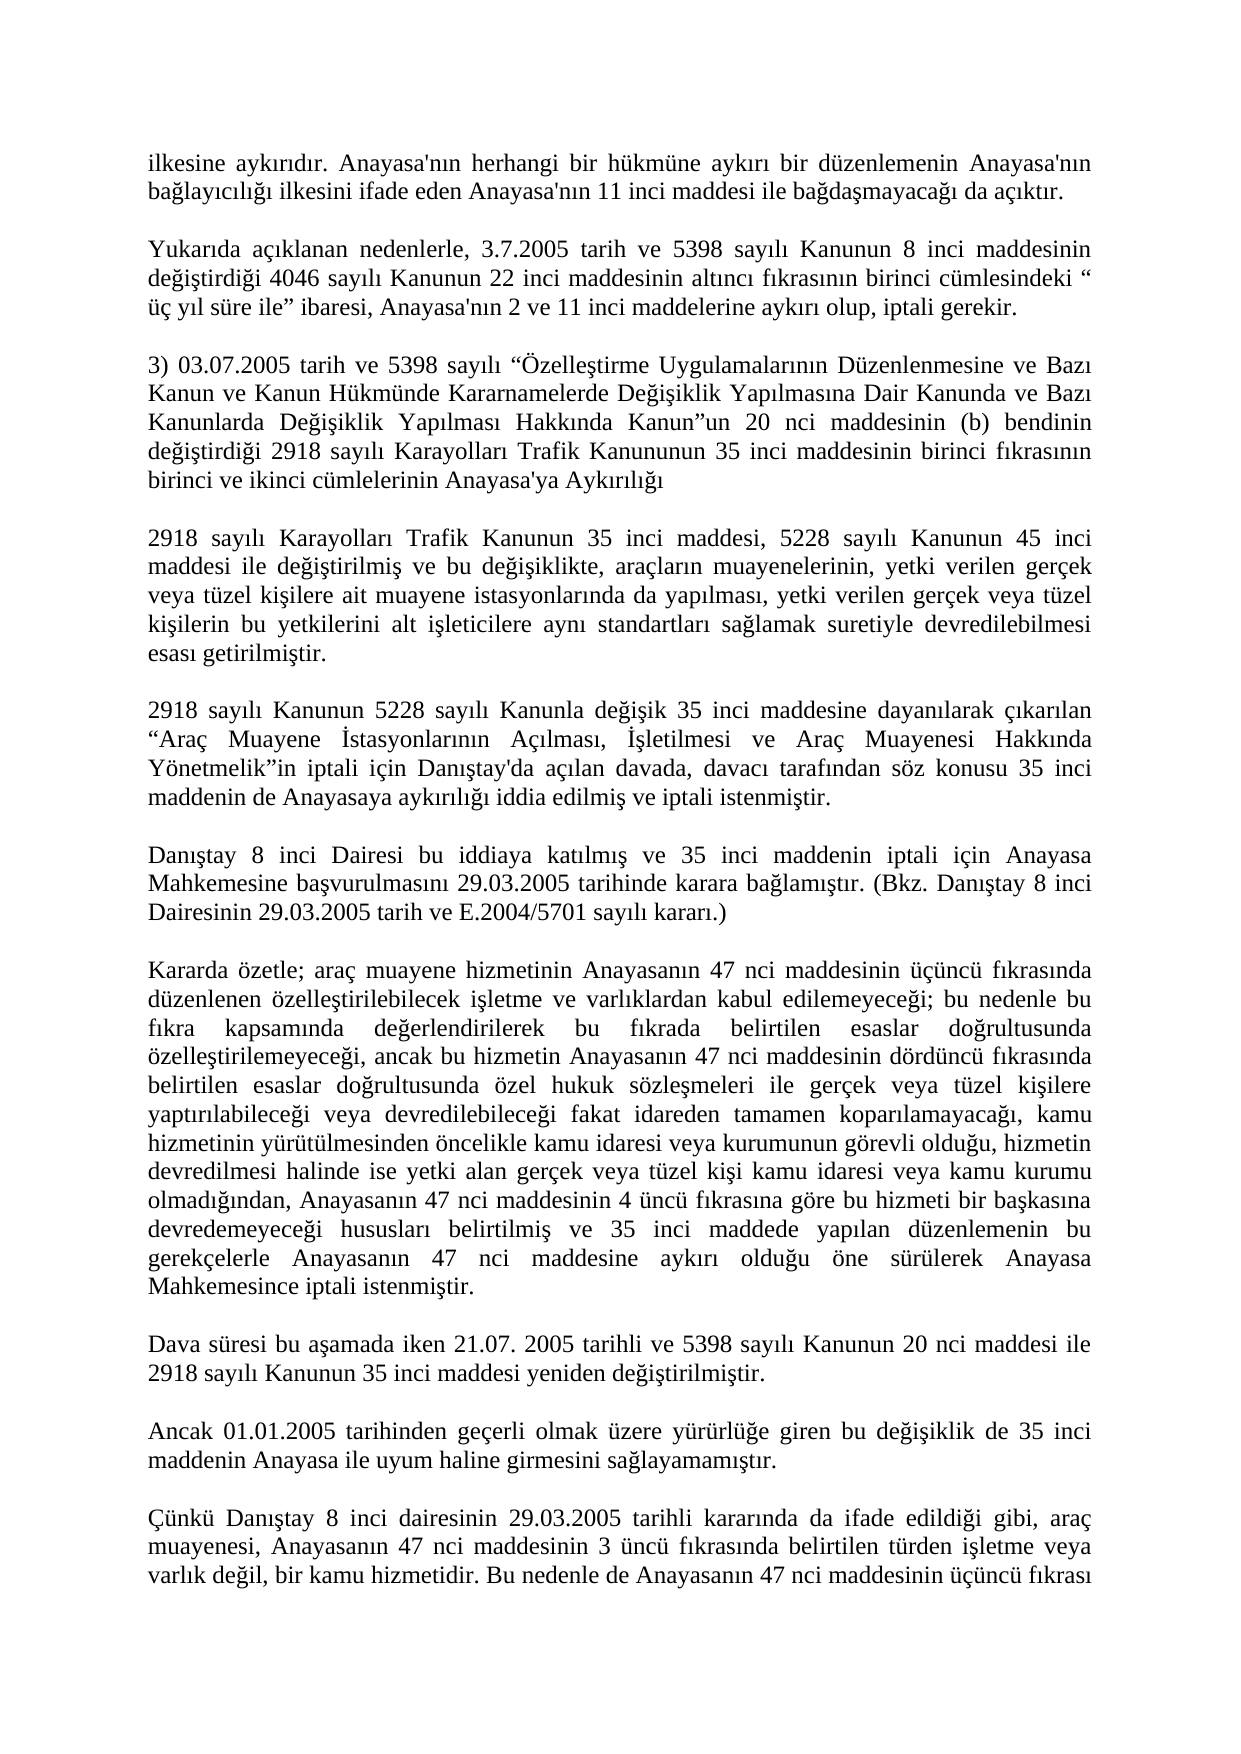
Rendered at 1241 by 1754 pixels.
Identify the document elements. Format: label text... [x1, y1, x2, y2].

text Kararda özetle; araç muayene hizmetinin Anayasanın 47 nci maddesinin üçüncü fıkrasında düzenlenen özelleştirilebilecek işletme ve varlıklardan kabul edilemeyeceği; bu nedenle bu fıkra kapsamında değerlendirilerek bu fıkrada belirtilen esaslar doğrultusunda özelleştirilemeyeceği, ancak bu hizmetin Anayasanın 47 nci maddesinin dördüncü fıkrasında belirtilen esaslar doğrultusunda özel hukuk sözleşmeleri ile gerçek veya tüzel kişilere yaptırılabileceği veya devredilebileceği fakat idareden tamamen koparılamayacağı, kamu hizmetinin yürütülmesinden öncelikle kamu idaresi veya kurumunun görevli olduğu, hizmetin devredilmesi halinde ise yetki alan gerçek veya tüzel kişi kamu idaresi veya kamu kurumu olmadığından, Anayasanın 47 nci maddesinin 4 üncü fıkrasına göre bu hizmeti bir başkasına devredemeyeceği hususları belirtilmiş ve 35 inci maddede yapılan düzenlemenin bu gerekçelerle Anayasanın 47 nci maddesine aykırı olduğu öne sürülerek Anayasa Mahkemesince iptali istenmiştir. [148, 955, 1093, 1300]
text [148, 1503, 1093, 1589]
text 3) 03.07.2005 tarih ve 5398 sayılı “Özelleştirme Uygulamalarının Düzenlenmesine ve Bazı Kanun ve Kanun Hükmünde Kararnamelerde Değişiklik Yapılmasına Dair Kanunda ve Bazı Kanunlarda Değişiklik Yapılması Hakkında Kanun”un 20 nci maddesinin (b) bendinin değiştirdiği 2918 sayılı Karayolları Trafik Kanununun 35 inci maddesinin birinci fıkrasının birinci ve ikinci cümlelerinin Anayasa'ya Aykırılığı [148, 350, 1093, 493]
text Danıştay 8 inci Dairesi bu iddiaya katılmış ve 35 inci maddenin iptali için Anayasa Mahkemesine başvurulmasını 29.03.2005 tarihinde karara bağlamıştır. (Bkz. Danıştay 8 inci Dairesinin 29.03.2005 tarih ve E.2004/5701 sayılı kararı.) [148, 840, 1093, 926]
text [148, 148, 1093, 205]
text Dava süresi bu aşamada iken 21.07. 2005 tarihli ve 5398 sayılı Kanunun 20 nci maddesi ile 2918 sayılı Kanunun 35 inci maddesi yeniden değiştirilmiştir. [148, 1329, 1093, 1387]
text 2918 sayılı Karayolları Trafik Kanunun 35 inci maddesi, 5228 sayılı Kanunun 45 inci maddesi ile değiştirilmiş ve bu değişiklikte, araçların muayenelerinin, yetki verilen gerçek veya tüzel kişilere ait muayene istasyonlarında da yapılması, yetki verilen gerçek veya tüzel kişilerin bu yetkilerini alt işleticilere aynı standartları sağlamak suretiyle devredilebilmesi esası getirilmiştir. [148, 523, 1093, 666]
text Yukarıda açıklanan nedenlerle, 3.7.2005 tarih ve 5398 sayılı Kanunun 8 inci maddesinin değiştirdiği 4046 sayılı Kanunun 22 inci maddesinin altıncı fıkrasının birinci cümlesindeki “ üç yıl süre ile” ibaresi, Anayasa'nın 2 ve 11 inci maddelerine aykırı olup, iptali gerekir. [148, 234, 1093, 321]
text 2918 sayılı Kanunun 5228 sayılı Kanunla değişik 35 inci maddesine dayanılarak çıkarılan “Araç Muayene İstasyonlarının Açılması, İşletilmesi ve Araç Muayenesi Hakkında Yönetmelik”in iptali için Danıştay'da açılan davada, davacı tarafından söz konusu 35 inci maddenin de Anayasaya aykırılığı iddia edilmiş ve iptali istenmiştir. [148, 696, 1093, 811]
text Ancak 01.01.2005 tarihinden geçerli olmak üzere yürürlüğe giren bu değişiklik de 35 inci maddenin Anayasa ile uyum haline girmesini sağlayamamıştır. [148, 1416, 1093, 1473]
